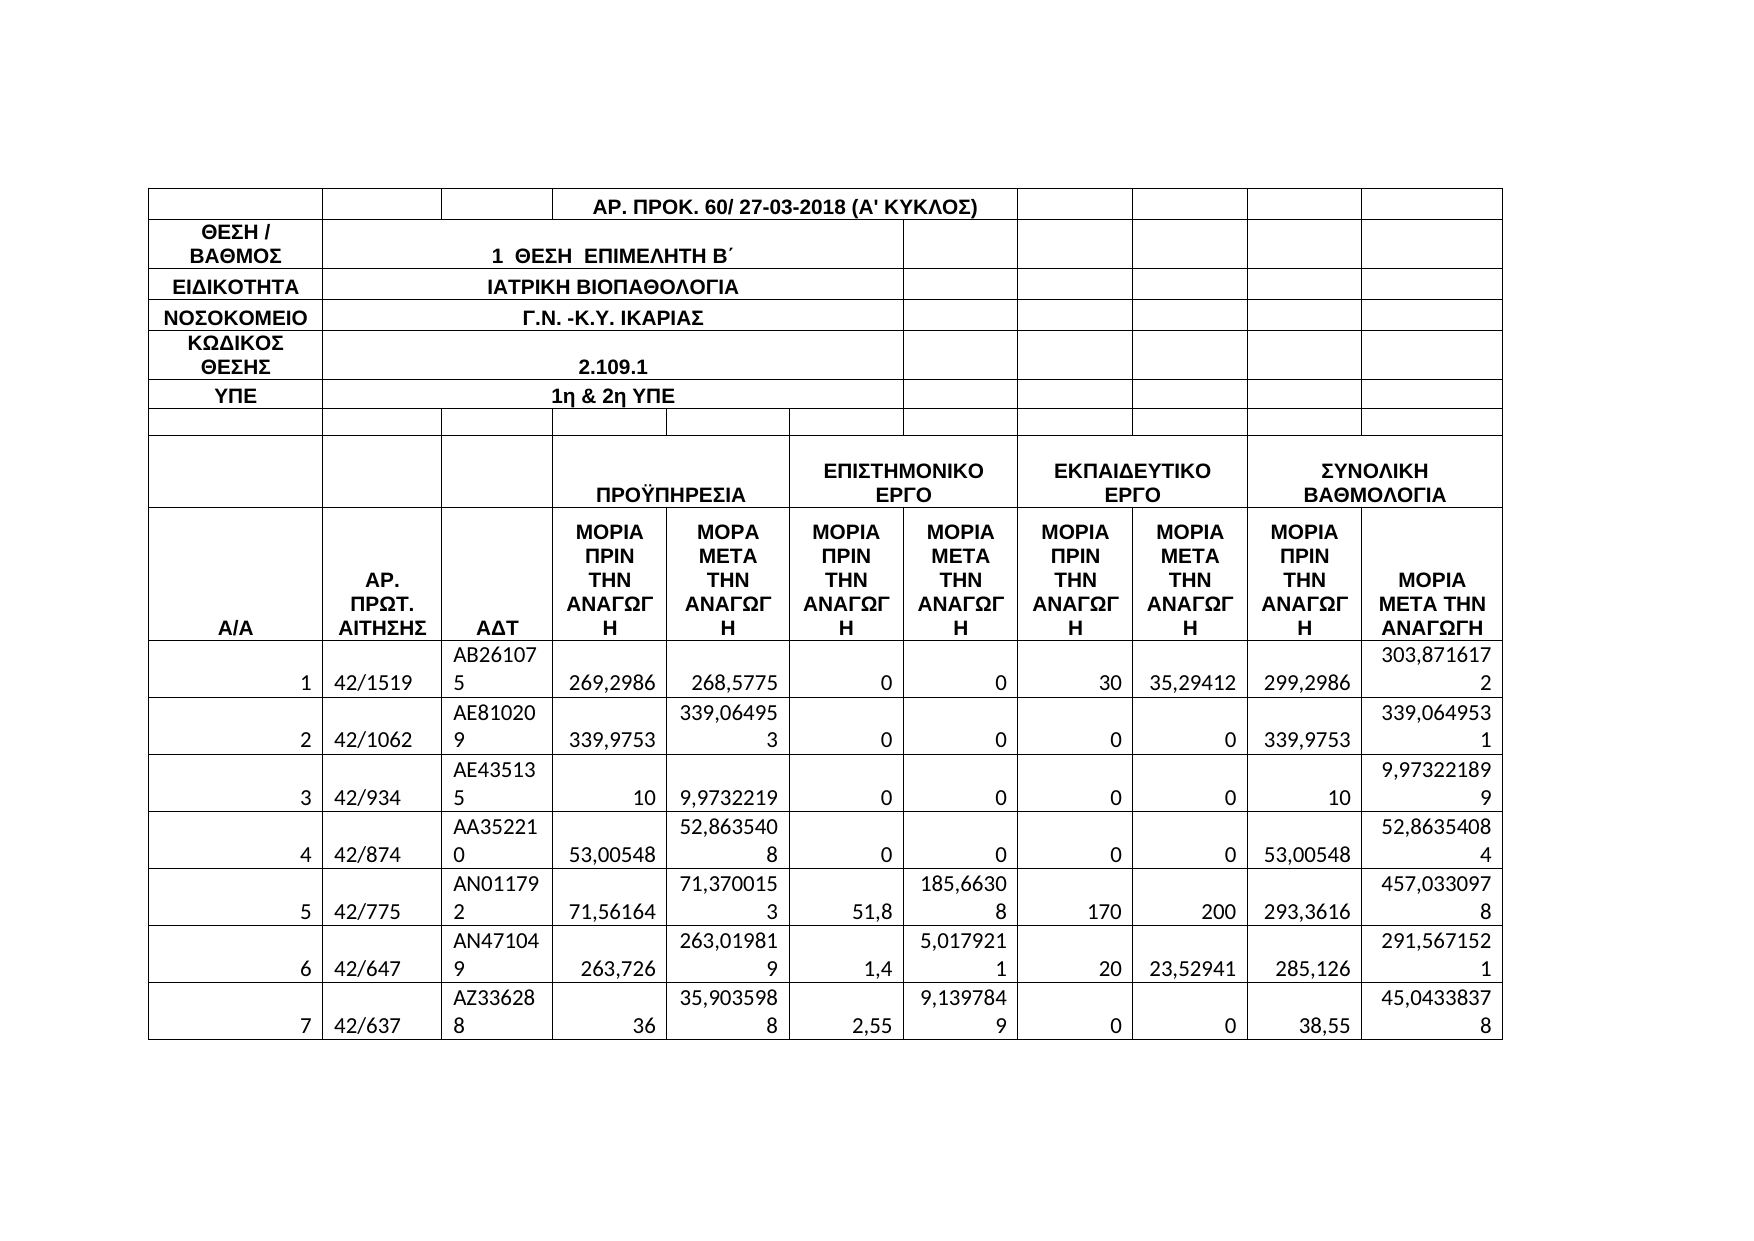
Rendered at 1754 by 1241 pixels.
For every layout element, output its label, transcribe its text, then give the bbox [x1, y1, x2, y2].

table_cell 185,66308 [904, 869, 1017, 925]
table_cell 0 [790, 641, 903, 697]
table_cell [1362, 409, 1502, 435]
table_cell [1248, 331, 1361, 379]
table_cell 3 [149, 755, 322, 811]
table_cell [149, 409, 322, 435]
table_cell 0 [1018, 983, 1132, 1039]
table_cell Γ.Ν. -Κ.Υ. ΙΚΑΡΙΑΣ [323, 300, 903, 330]
table_cell 0 [904, 755, 1017, 811]
table_cell 71,56164 [553, 869, 666, 925]
table_cell [323, 409, 441, 435]
table_cell 1η & 2η ΥΠΕ [323, 380, 903, 408]
table_cell 7 [149, 983, 322, 1039]
table_cell ΥΠΕ [149, 380, 322, 408]
table_cell [553, 409, 666, 435]
table_cell 23,52941 [1133, 926, 1247, 982]
table_cell 170 [1018, 869, 1132, 925]
table_cell [1362, 300, 1502, 330]
table_cell 42/1062 [323, 698, 441, 754]
table_cell 0 [1133, 812, 1247, 868]
table_cell 2.109.1 [323, 331, 903, 379]
table_cell ΑΕ435135 [442, 755, 552, 811]
table_cell ΜΟΡΙΑ ΜΕΤΑ ΤΗΝ ΑΝΑΓΩΓΗ [1362, 508, 1502, 639]
table_cell [323, 189, 441, 219]
table_cell [904, 409, 1017, 435]
table_cell 0 [1018, 698, 1132, 754]
table_cell ΕΙΔΙΚΟΤΗΤΑ [149, 269, 322, 299]
table_cell ΑΑ352210 [442, 812, 552, 868]
table_cell ΣΥΝΟΛΙΚΗ ΒΑΘΜΟΛΟΓΙΑ [1248, 436, 1502, 507]
table_cell [1133, 409, 1247, 435]
table_cell Α/Α [149, 508, 322, 639]
table_cell 52,8635408 [667, 812, 789, 868]
table_cell 52,86354084 [1362, 812, 1502, 868]
table_cell ΑΔΤ [442, 508, 552, 639]
table_cell [1018, 269, 1132, 299]
table_cell ΜΟΡΙΑ ΠΡΙΝ ΤΗΝ ΑΝΑΓΩΓΗ [553, 508, 666, 639]
table_cell 0 [904, 698, 1017, 754]
table_cell ΜΟΡΙΑ ΠΡΙΝ ΤΗΝ ΑΝΑΓΩΓΗ [1248, 508, 1361, 639]
table_cell [1133, 269, 1247, 299]
table_cell [149, 436, 322, 507]
table_cell [1018, 300, 1132, 330]
table_cell [1133, 331, 1247, 379]
table_cell [904, 220, 1017, 268]
table_cell 0 [1018, 812, 1132, 868]
table_cell [442, 436, 552, 507]
table_cell [1248, 269, 1361, 299]
table_cell 53,00548 [553, 812, 666, 868]
table_cell 339,9753 [553, 698, 666, 754]
table_cell 42/647 [323, 926, 441, 982]
table_cell 5 [149, 869, 322, 925]
table_cell ΜΟΡΙΑ ΠΡΙΝ ΤΗΝ ΑΝΑΓΩΓΗ [1018, 508, 1132, 639]
table_cell 2,55 [790, 983, 903, 1039]
table_cell ΑΡ. ΠΡΩΤ. ΑΙΤΗΣΗΣ [323, 508, 441, 639]
table_cell 200 [1133, 869, 1247, 925]
table_cell 0 [790, 812, 903, 868]
table_cell ΜΟΡΙΑ ΜΕΤΑ ΤΗΝ ΑΝΑΓΩΓΗ [1133, 508, 1247, 639]
table_cell 0 [790, 755, 903, 811]
table_cell [1362, 380, 1502, 408]
table_cell ΑΖ336288 [442, 983, 552, 1039]
table_cell [1362, 331, 1502, 379]
table_cell 339,064953 [667, 698, 789, 754]
table_cell 0 [904, 641, 1017, 697]
table_cell 285,126 [1248, 926, 1361, 982]
table_cell [1248, 380, 1361, 408]
table_cell 457,0330978 [1362, 869, 1502, 925]
table_cell 299,2986 [1248, 641, 1361, 697]
table_cell 45,04338378 [1362, 983, 1502, 1039]
table_cell 30 [1018, 641, 1132, 697]
table_cell [1133, 380, 1247, 408]
table_cell 42/874 [323, 812, 441, 868]
table_cell [667, 409, 789, 435]
table_cell 0 [790, 698, 903, 754]
table_cell [904, 269, 1017, 299]
table_cell 9,973221899 [1362, 755, 1502, 811]
table_cell [904, 331, 1017, 379]
table_cell 38,55 [1248, 983, 1361, 1039]
table_cell [1018, 220, 1132, 268]
table_cell 4 [149, 812, 322, 868]
table_cell 10 [553, 755, 666, 811]
table_cell ΙΑΤΡΙΚΗ ΒΙΟΠΑΘΟΛΟΓΙΑ [323, 269, 903, 299]
table_cell ΜΟΡΙΑ ΜΕΤΑ ΤΗΝ ΑΝΑΓΩΓΗ [904, 508, 1017, 639]
table_cell [1362, 220, 1502, 268]
table_cell 10 [1248, 755, 1361, 811]
table_cell [790, 409, 903, 435]
table_cell ΘΕΣΗ / ΒΑΘΜΟΣ [149, 220, 322, 268]
table_cell ΑΡ. ΠΡΟΚ. 60/ 27-03-2018 (Α' ΚΥΚΛΟΣ) [553, 189, 1017, 219]
table_cell ΑΒ261075 [442, 641, 552, 697]
table_cell 269,2986 [553, 641, 666, 697]
table_cell [1248, 220, 1361, 268]
table_cell 6 [149, 926, 322, 982]
table_cell [904, 380, 1017, 408]
table_cell 9,9732219 [667, 755, 789, 811]
table_cell [1133, 220, 1247, 268]
table_cell 9,1397849 [904, 983, 1017, 1039]
table_cell 36 [553, 983, 666, 1039]
table_cell 35,29412 [1133, 641, 1247, 697]
table_cell 263,019819 [667, 926, 789, 982]
table_cell 0 [1133, 755, 1247, 811]
table_cell ΝΟΣΟΚΟΜΕΙΟ [149, 300, 322, 330]
table_cell 0 [1018, 755, 1132, 811]
table_cell 268,5775 [667, 641, 789, 697]
table_cell [1133, 189, 1247, 219]
table_cell 35,9035988 [667, 983, 789, 1039]
table_cell 71,3700153 [667, 869, 789, 925]
table_cell [1248, 409, 1361, 435]
table_cell 42/637 [323, 983, 441, 1039]
table_cell [1362, 269, 1502, 299]
table_cell 339,0649531 [1362, 698, 1502, 754]
table_cell [1018, 331, 1132, 379]
table_cell [323, 436, 441, 507]
table_cell 1 [149, 641, 322, 697]
table_cell [1248, 300, 1361, 330]
table_cell [1018, 380, 1132, 408]
table_cell 42/775 [323, 869, 441, 925]
table_cell ΜΟΡΙΑ ΠΡΙΝ ΤΗΝ ΑΝΑΓΩΓΗ [790, 508, 903, 639]
table_cell ΜΟΡΑ ΜΕΤΑ ΤΗΝ ΑΝΑΓΩΓΗ [667, 508, 789, 639]
table_cell ΑΝ011792 [442, 869, 552, 925]
table_cell 42/1519 [323, 641, 441, 697]
table_cell 20 [1018, 926, 1132, 982]
table_cell 0 [1133, 698, 1247, 754]
table_cell ΕΠΙΣΤΗΜΟΝΙΚΟ ΕΡΓΟ [790, 436, 1017, 507]
table_cell 51,8 [790, 869, 903, 925]
table_cell [442, 189, 552, 219]
table_cell 53,00548 [1248, 812, 1361, 868]
table_cell [1362, 189, 1502, 219]
table_cell [1018, 409, 1132, 435]
table_cell ΑΝ471049 [442, 926, 552, 982]
table_cell 42/934 [323, 755, 441, 811]
table_cell [904, 300, 1017, 330]
table_cell ΑΕ810209 [442, 698, 552, 754]
table_cell 303,8716172 [1362, 641, 1502, 697]
table_cell 263,726 [553, 926, 666, 982]
table_cell ΕΚΠΑΙΔΕΥΤΙΚΟ ΕΡΓΟ [1018, 436, 1247, 507]
table_cell 2 [149, 698, 322, 754]
table_cell 1 ΘΕΣΗ ΕΠΙΜΕΛΗΤΗ Β΄ [323, 220, 903, 268]
table_cell 1,4 [790, 926, 903, 982]
table_cell ΚΩΔΙΚΟΣ ΘΕΣΗΣ [149, 331, 322, 379]
table_cell 5,0179211 [904, 926, 1017, 982]
table_cell 0 [1133, 983, 1247, 1039]
table_cell [1018, 189, 1132, 219]
table_cell [149, 189, 322, 219]
table_cell 339,9753 [1248, 698, 1361, 754]
table_cell 293,3616 [1248, 869, 1361, 925]
table_cell 291,5671521 [1362, 926, 1502, 982]
table_cell ΠΡΟΫΠΗΡΕΣΙΑ [553, 436, 789, 507]
table_cell [1133, 300, 1247, 330]
table_cell [442, 409, 552, 435]
table_cell [1248, 189, 1361, 219]
table_cell 0 [904, 812, 1017, 868]
